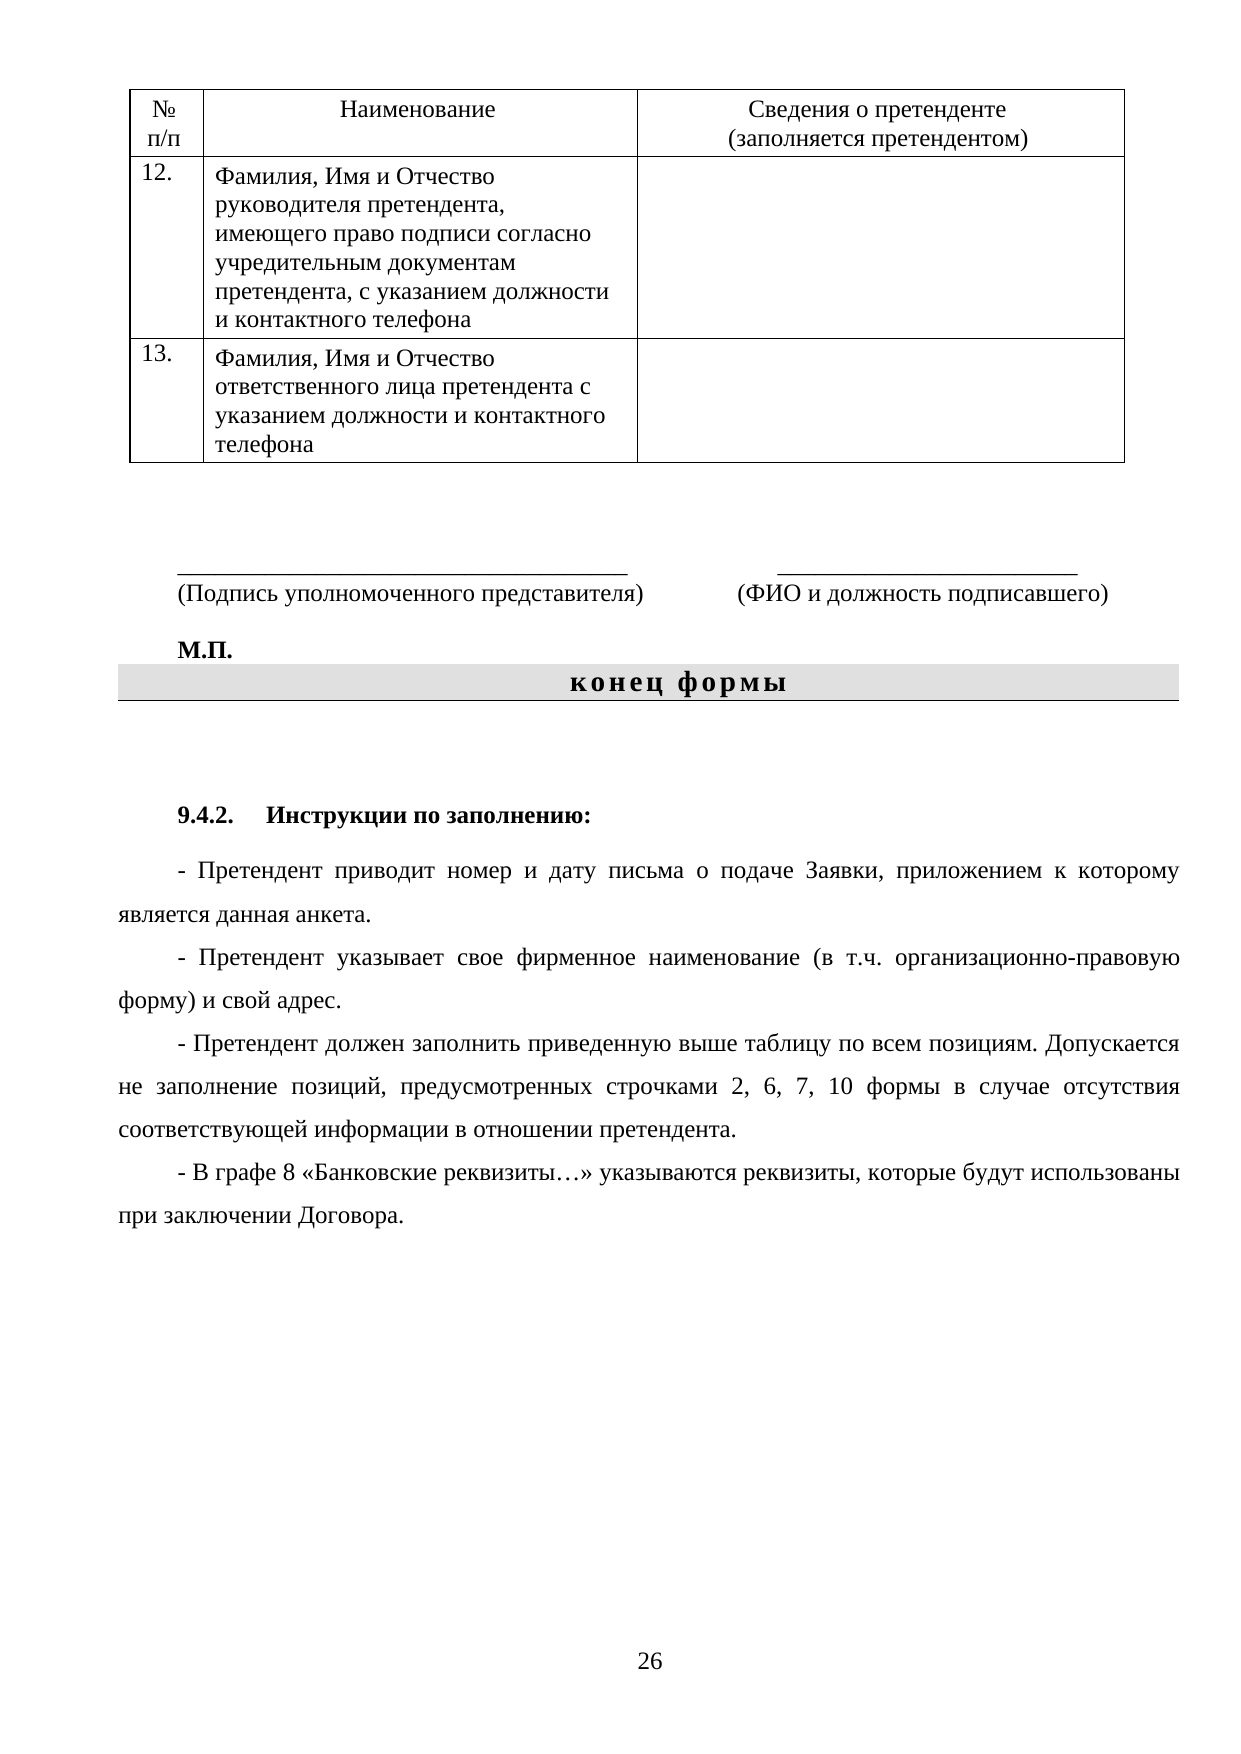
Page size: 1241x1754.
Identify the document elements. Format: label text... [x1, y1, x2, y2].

text ____________________________________ ________________________ [118, 549, 1181, 578]
table_header Наименование [204, 90, 637, 156]
text М.П. [118, 635, 1181, 664]
table_cell Фамилия, Имя и Отчество ответственного лица претендента с указанием должности и контактного телефона [204, 339, 637, 462]
text - Претендент должен заполнить приведенную выше таблицу по всем позициям. Допускается не заполнение позиций, предусмотренных строчками 2, 6, 7, 10 формы в случае отсутствия соответствующей информации в отношении претендента. [118, 1028, 1181, 1143]
text - В графе 8 «Банковские реквизиты…» указываются реквизиты, которые будут использованы при заключении Договора. [118, 1157, 1181, 1229]
table_cell [131, 157, 203, 337]
text (Подпись уполномоченного представителя) (ФИО и должность подписавшего) [118, 578, 1181, 607]
text - Претендент приводит номер и дату письма о подаче Заявки, приложением к которому является данная анкета. [118, 856, 1181, 927]
table_header Сведения о претенденте (заполняется претендентом) [638, 90, 1124, 156]
table_cell [131, 339, 203, 462]
table_cell Фамилия, Имя и Отчество руководителя претендента, имеющего право подписи согласно учредительным документам претендента, с указанием должности и контактного телефона [204, 157, 637, 337]
table_header № п/п [131, 90, 203, 156]
text конец формы [118, 664, 1179, 700]
text - Претендент указывает свое фирменное наименование (в т.ч. организационно-правовую форму) и свой адрес. [118, 942, 1181, 1014]
table_cell [638, 157, 1124, 337]
table_cell [638, 339, 1124, 462]
list Инструкции по заполнению: [118, 800, 1181, 829]
